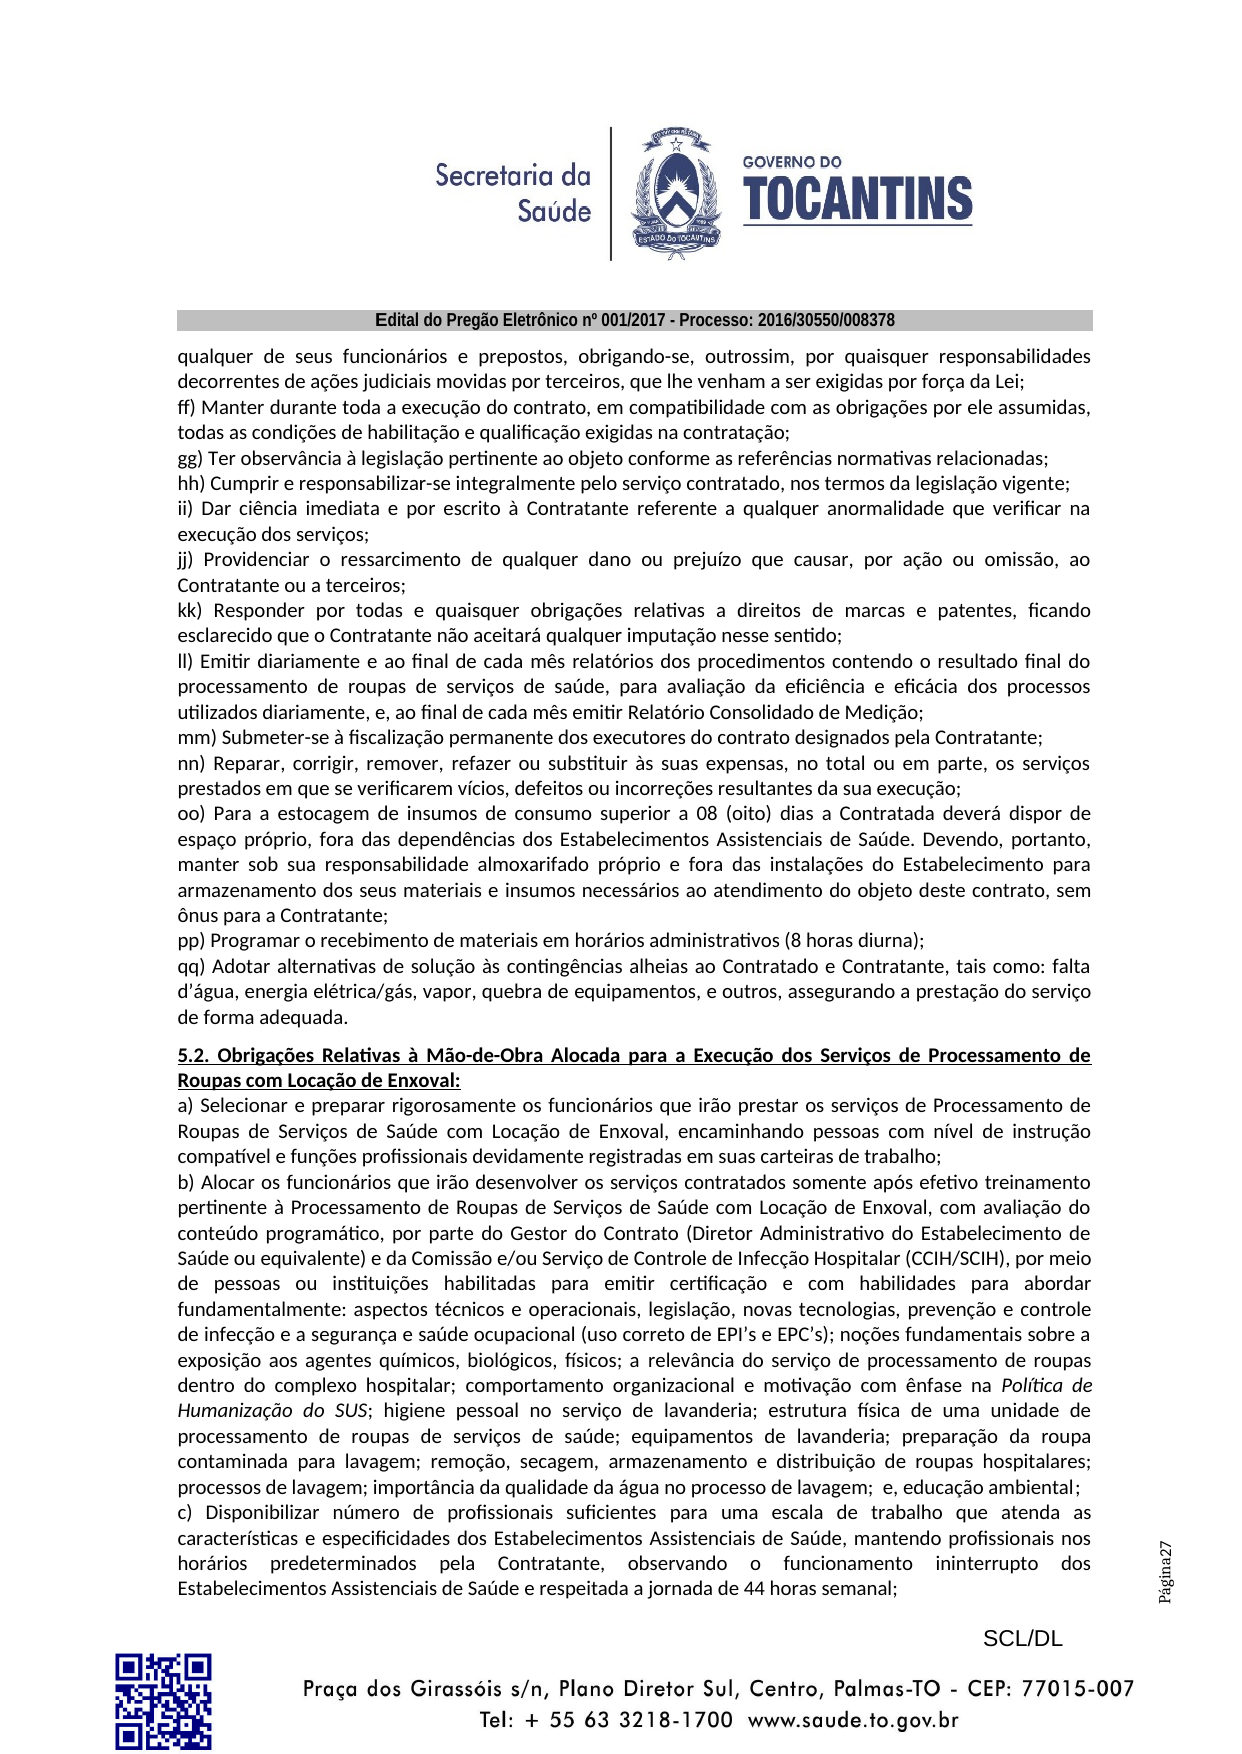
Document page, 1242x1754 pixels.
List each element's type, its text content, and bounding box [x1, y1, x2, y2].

text b) Alocar os funcionários que irão desenvolver os serviços contratados somente após efetivo treinamento pertinente à Processamento de Roupas de Serviços de Saúde com Locação de Enxoval, com avaliação do conteúdo programático, por parte do Gestor do Contrato (Diretor Administrativo do Estabelecimento de Saúde ou equivalente) e da Comissão e/ou Serviço de Controle de Infecção Hospitalar (CCIH/SCIH), por meio de pessoas ou instituições habilitadas para emitir certificação e com habilidades para abordar fundamentalmente: aspectos técnicos e operacionais, legislação, novas tecnologias, prevenção e controle de infecção e a segurança e saúde ocupacional (uso correto de EPI’s e EPC’s); noções fundamentais sobre a exposição aos agentes químicos, biológicos, físicos; a relevância do serviço de processamento de roupas dentro do complexo hospitalar; comportamento organizacional e motivação com ênfase na Política de Humanização do SUS; higiene pessoal no serviço de lavanderia; estrutura física de uma unidade de processamento de roupas de serviços de saúde; equipamentos de lavanderia; preparação da roupa contaminada para lavagem; remoção, secagem, armazenamento e distribuição de roupas hospitalares; processos de lavagem; importância da qualidade da água no processo de lavagem; e, educação ambiental; [177, 1169, 1093, 1499]
text pp) Programar o recebimento de materiais em horários administrativos (8 horas diurna); [177, 928, 1093, 953]
picture [111, 1649, 1134, 1754]
list ll) Emitir diariamente e ao final de cada mês relatórios dos procedimentos contendo o resultado final do processamento de roupas de serviços de saúde, para avaliação da eficiência e eficácia dos processos utilizados diariamente, e, ao final de cada mês emitir Relatório Consolidado de Medição; [177, 648, 1093, 724]
list qq) Adotar alternativas de solução às contingências alheias ao Contratado e Contratante, tais como: falta d’água, energia elétrica/gás, vapor, quebra de equipamentos, e outros, assegurando a prestação do serviço de forma adequada. [177, 953, 1093, 1029]
list kk) Responder por todas e quaisquer obrigações relativas a direitos de marcas e patentes, ficando esclarecido que o Contratante não aceitará qualquer imputação nesse sentido; [177, 597, 1093, 648]
list oo) Para a estocagem de insumos de consumo superior a 08 (oito) dias a Contratada deverá dispor de espaço próprio, fora das dependências dos Estabelecimentos Assistenciais de Saúde. Devendo, portanto, manter sob sua responsabilidade almoxarifado próprio e fora das instalações do Estabelecimento para armazenamento dos seus materiais e insumos necessários ao atendimento do objeto deste contrato, sem ônus para a Contratante; [177, 801, 1093, 928]
list jj) Providenciar o ressarcimento de qualquer dano ou prejuízo que causar, por ação ou omissão, ao Contratante ou a terceiros; [177, 546, 1093, 597]
list ff) Manter durante toda a execução do contrato, em compatibilidade com as obrigações por ele assumidas, todas as condições de habilitação e qualificação exigidas na contratação; [177, 394, 1093, 445]
text ii) Dar ciência imediata e por escrito à Contratante referente a qualquer anormalidade que verificar na execução dos serviços; [177, 496, 1093, 546]
text nn) Reparar, corrigir, remover, refazer ou substituir às suas expensas, no total ou em parte, os serviços prestados em que se verificarem vícios, defeitos ou incorreções resultantes da sua execução; [177, 750, 1093, 801]
text a) Selecionar e preparar rigorosamente os funcionários que irão prestar os serviços de Processamento de Roupas de Serviços de Saúde com Locação de Enxoval, encaminhando pessoas com nível de instrução compatível e funções profissionais devidamente registradas em suas carteiras de trabalho; [177, 1093, 1093, 1169]
text gg) Ter observância à legislação pertinente ao objeto conforme as referências normativas relacionadas; [177, 445, 1093, 470]
picture [0, 43, 1238, 276]
text mm) Submeter-se à fiscalização permanente dos executores do contrato designados pela Contratante; [177, 724, 1093, 750]
list hh) Cumprir e responsabilizar-se integralmente pelo serviço contratado, nos termos da legislação vigente; [177, 470, 1093, 496]
list c) Disponibilizar número de profissionais suficientes para uma escala de trabalho que atenda as características e especificidades dos Estabelecimentos Assistenciais de Saúde, mantendo profissionais nos horários predeterminados pela Contratante, observando o funcionamento ininterrupto dos Estabelecimentos Assistenciais de Saúde e respeitada a jornada de 44 horas semanal; [177, 1499, 1093, 1601]
text 5.2. Obrigações Relativas à Mão-de-Obra Alocada para a Execução dos Serviços de Processamento de Roupas com Locação de Enxoval: [177, 1042, 1093, 1093]
